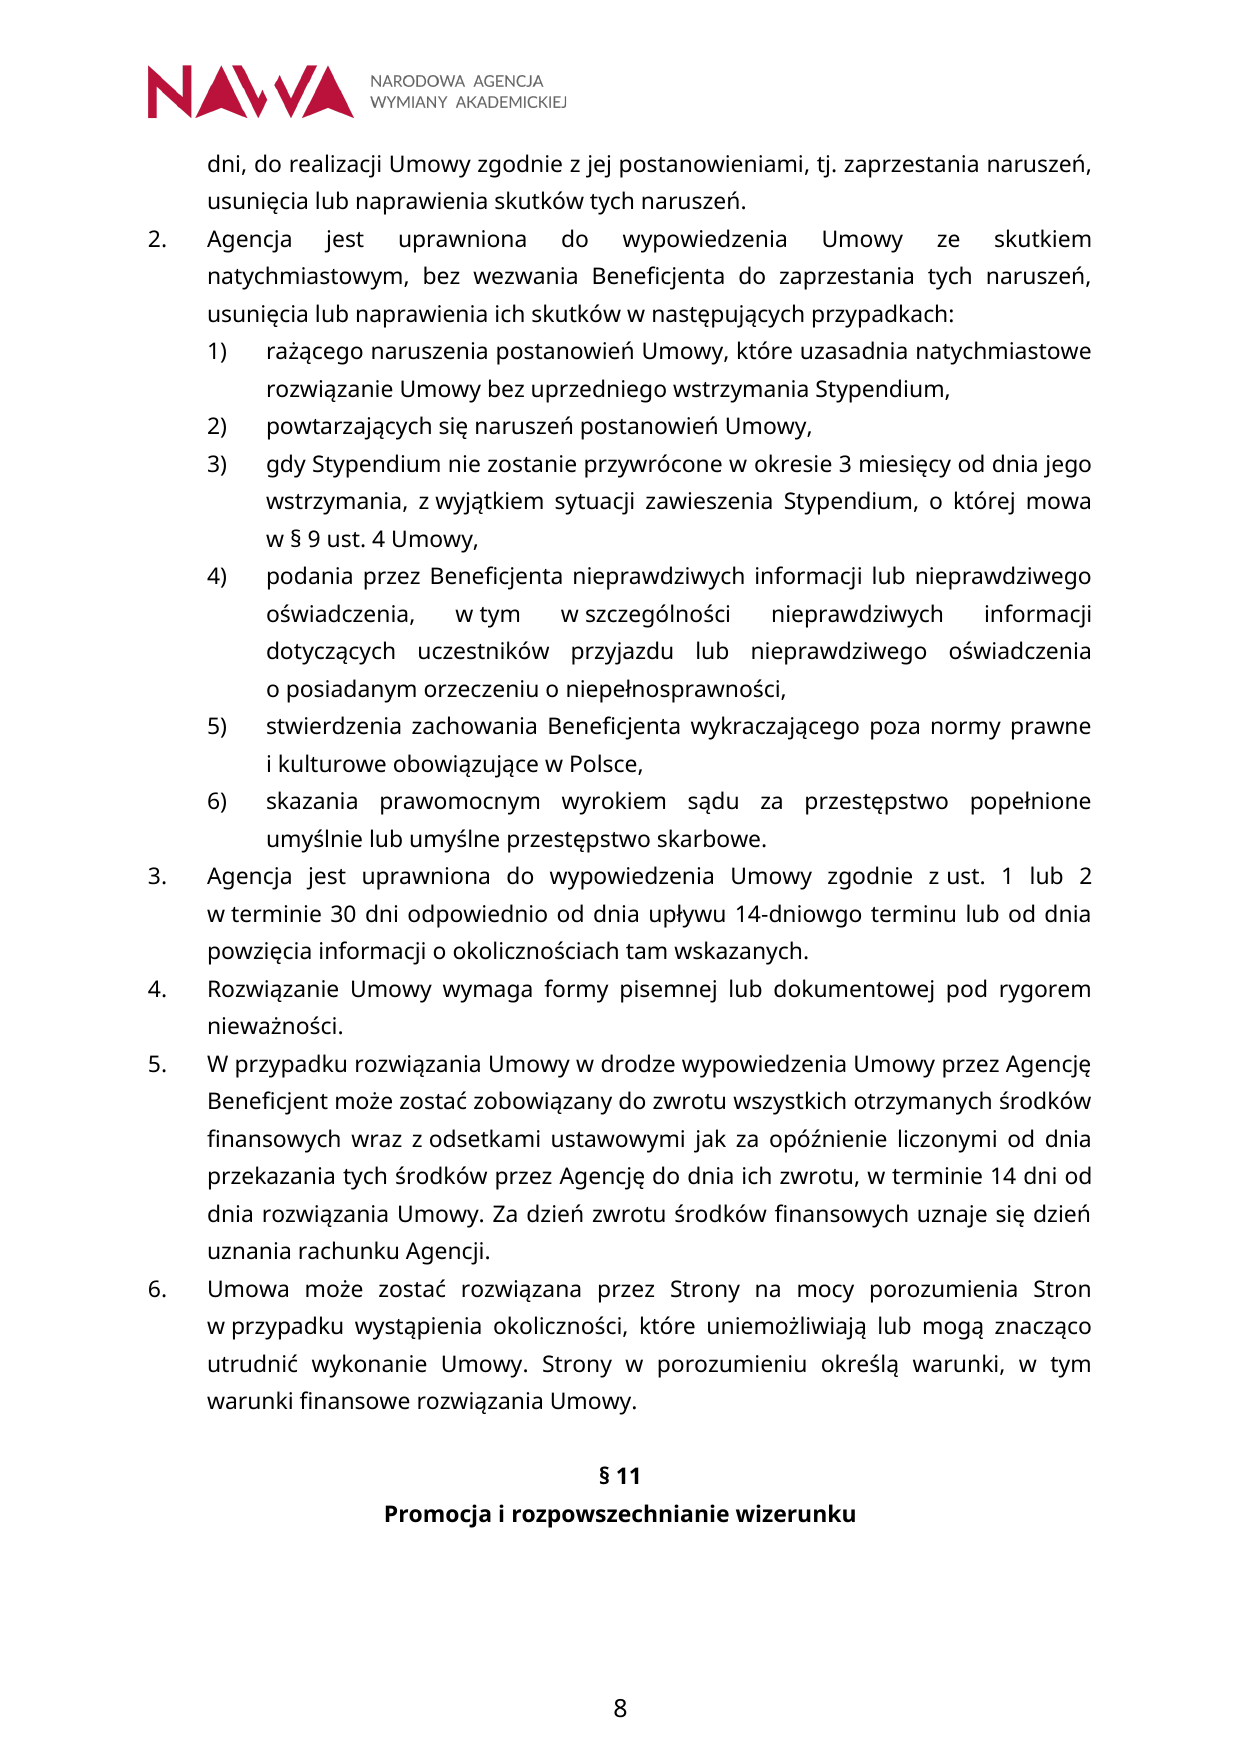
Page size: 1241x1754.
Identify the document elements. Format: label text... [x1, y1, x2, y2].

list Rozwiązanie Umowy wymaga formy pisemnej lub dokumentowej pod rygorem nieważności. [148, 973, 1092, 1041]
list skazania prawomocnym wyrokiem sądu za przestępstwo popełnione umyślnie lub umyślne przestępstwo skarbowe. [207, 785, 1092, 854]
list Umowa może zostać rozwiązana przez Strony na mocy porozumienia Stron w przypadku wystąpienia okoliczności, które uniemożliwiają lub mogą znacząco utrudnić wykonanie Umowy. Strony w porozumieniu określą warunki, w tym warunki finansowe rozwiązania Umowy. [148, 1273, 1092, 1416]
list W przypadku rozwiązania Umowy w drodze wypowiedzenia Umowy przez Agencję Beneficjent może zostać zobowiązany do zwrotu wszystkich otrzymanych środków finansowych wraz z odsetkami ustawowymi jak za opóźnienie liczonymi od dnia przekazania tych środków przez Agencję do dnia ich zwrotu, w terminie 14 dni od dnia rozwiązania Umowy. Za dzień zwrotu środków finansowych uznaje się dzień uznania rachunku Agencji. [148, 1048, 1092, 1266]
list rażącego naruszenia postanowień Umowy, które uzasadnia natychmiastowe rozwiązanie Umowy bez uprzedniego wstrzymania Stypendium, [207, 335, 1092, 404]
text Promocja i rozpowszechnianie wizerunku [148, 1498, 1092, 1529]
list Agencja jest uprawniona do wypowiedzenia Umowy ze skutkiem natychmiastowym, bez wezwania Beneficjenta do zaprzestania tych naruszeń, usunięcia lub naprawienia ich skutków w następujących przypadkach: [148, 223, 1092, 329]
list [148, 148, 1092, 216]
list podania przez Beneficjenta nieprawdziwych informacji lub nieprawdziwego oświadczenia, w tym w szczególności nieprawdziwych informacji dotyczących uczestników przyjazdu lub nieprawdziwego oświadczenia o posiadanym orzeczeniu o niepełnosprawności, [207, 560, 1092, 704]
list gdy Stypendium nie zostanie przywrócone w okresie 3 miesięcy od dnia jego wstrzymania, z wyjątkiem sytuacji zawieszenia Stypendium, o której mowa w § 9 ust. 4 Umowy, [207, 448, 1092, 554]
list powtarzających się naruszeń postanowień Umowy, [207, 410, 1092, 441]
text § 11 [148, 1460, 1092, 1491]
list stwierdzenia zachowania Beneficjenta wykraczającego poza normy prawne i kulturowe obowiązujące w Polsce, [207, 710, 1092, 779]
list Agencja jest uprawniona do wypowiedzenia Umowy zgodnie z ust. 1 lub 2 w terminie 30 dni odpowiednio od dnia upływu 14-dniowgo terminu lub od dnia powzięcia informacji o okolicznościach tam wskazanych. [148, 860, 1092, 966]
picture [147, 64, 567, 119]
